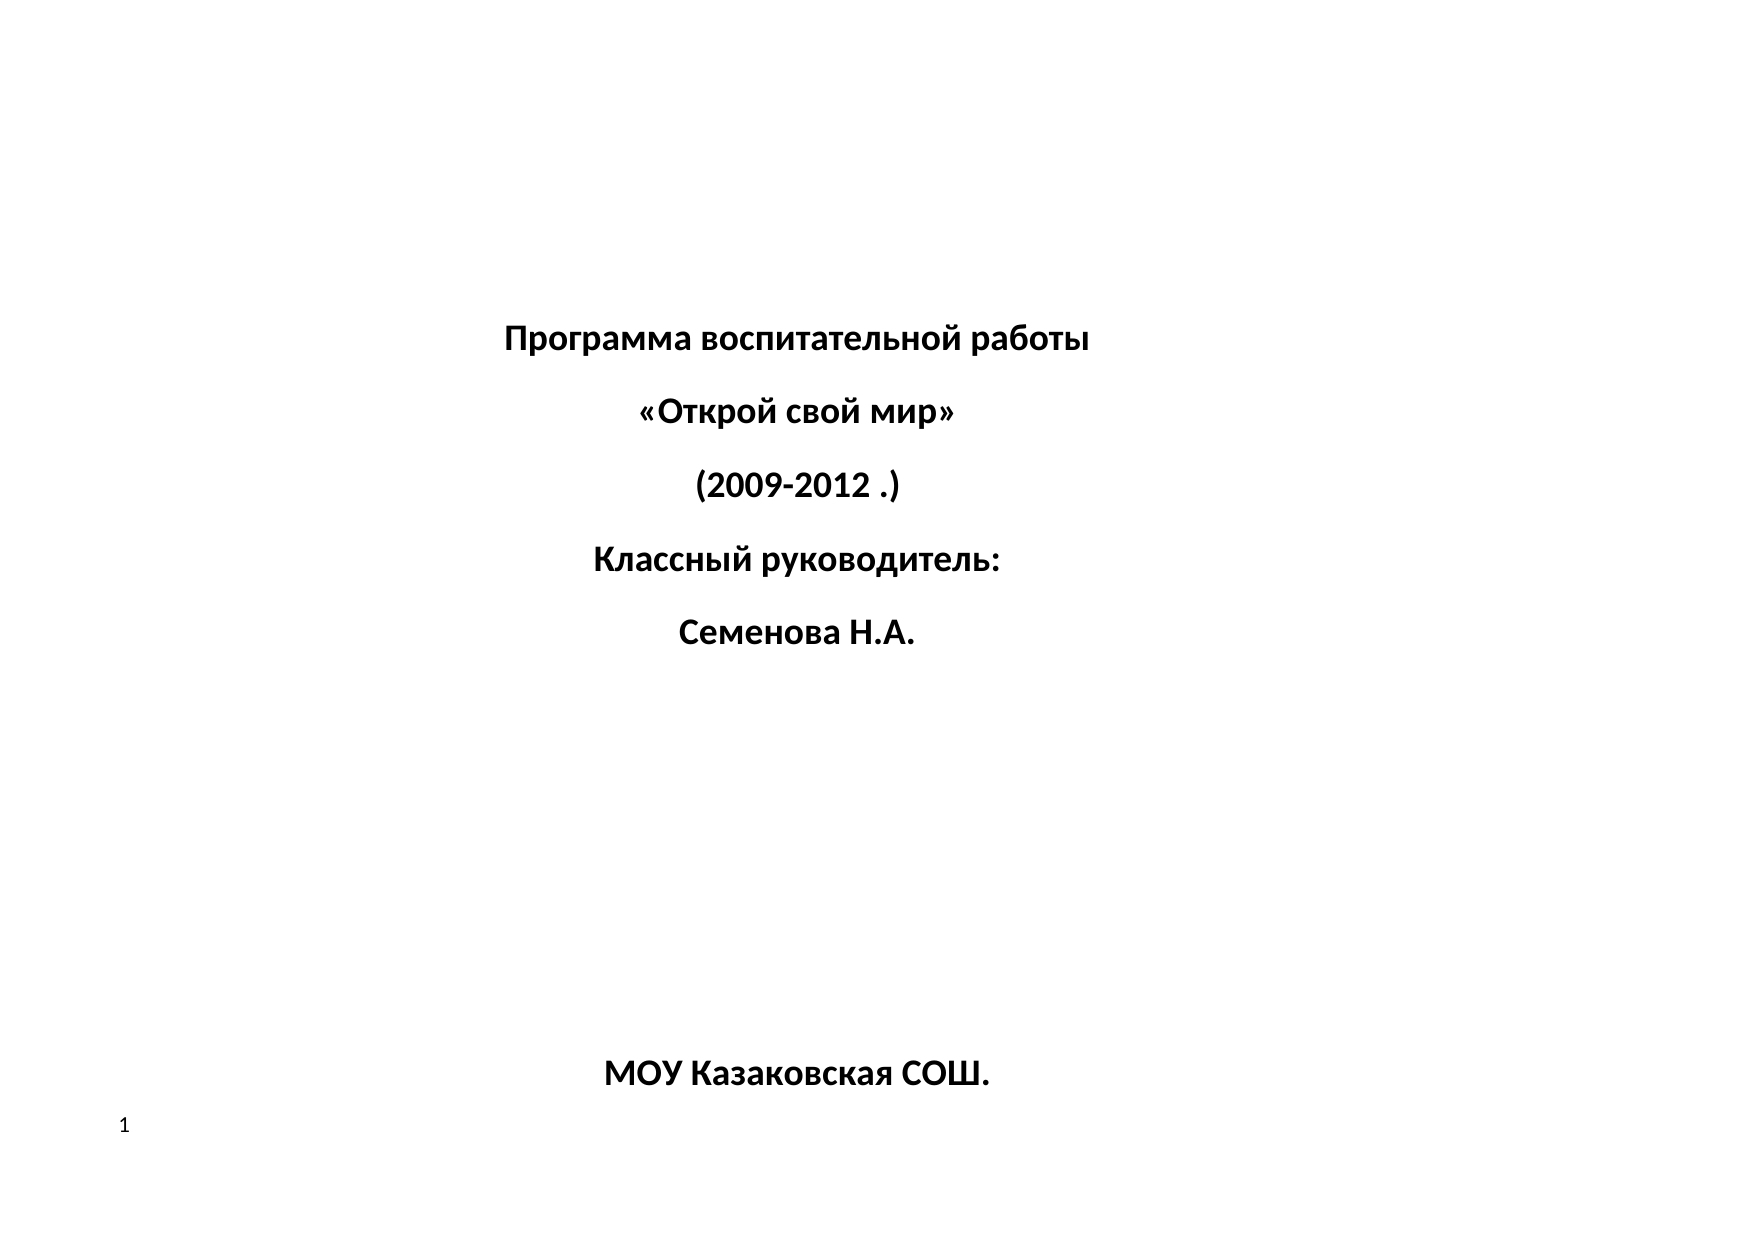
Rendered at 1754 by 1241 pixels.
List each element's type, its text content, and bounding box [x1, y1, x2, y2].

text Классный руководитель: [118, 534, 1477, 580]
text Семенова Н.А. [118, 608, 1477, 654]
text (2009-2012 .) [118, 461, 1477, 507]
text МОУ Казаковская СОШ. [118, 1049, 1477, 1095]
text Программа воспитательной работы [118, 314, 1477, 360]
text «Открой свой мир» [118, 387, 1477, 433]
